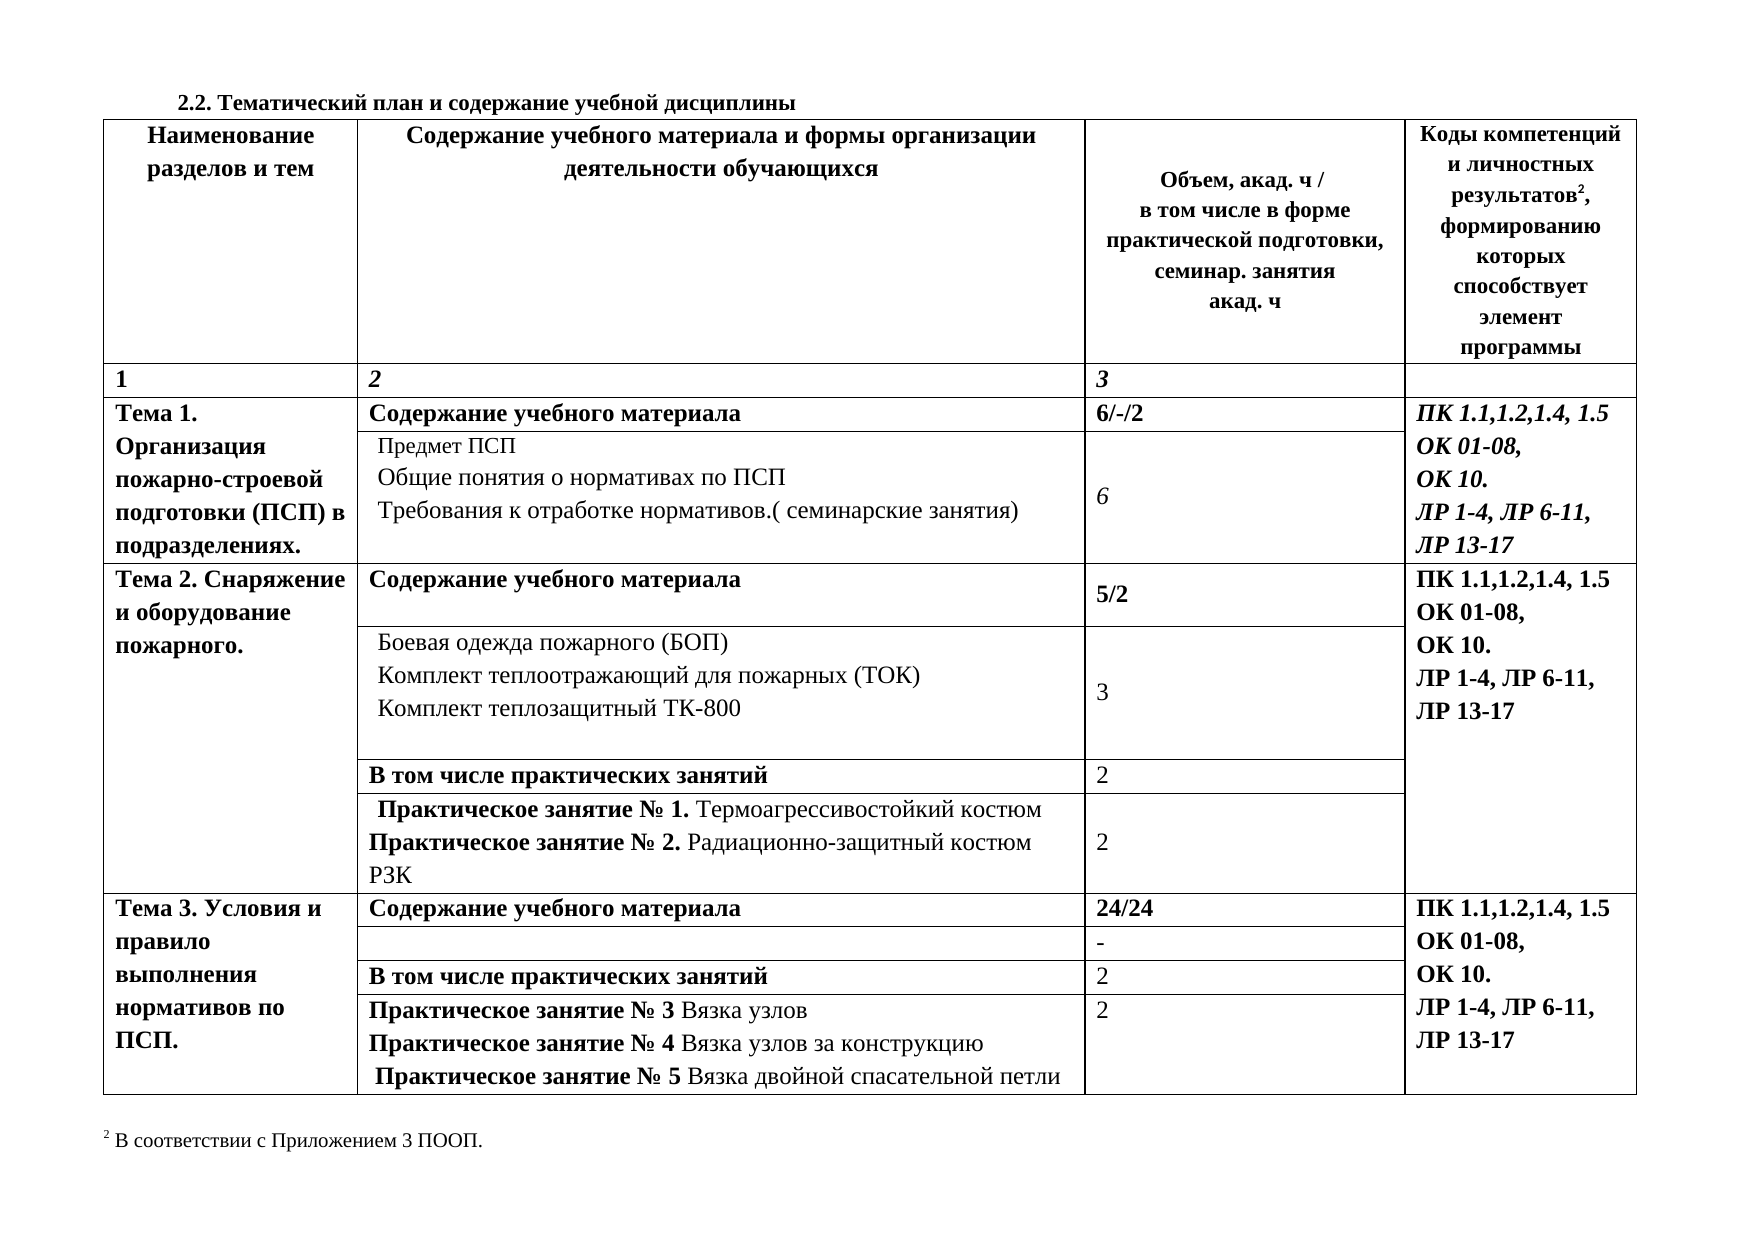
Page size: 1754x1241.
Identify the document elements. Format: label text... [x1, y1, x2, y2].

table_cell 3 [1086, 364, 1404, 397]
table_header Объем, акад. ч / в том числе в форме практической подготовки, семинар. занятия акад. ч [1086, 120, 1404, 363]
table_cell ПК 1.1,1.2,1.4, 1.5 ОК 01-08, ОК 10. ЛР 1-4, ЛР 6-11, ЛР 13-17 [1406, 894, 1636, 1093]
table_cell Практическое занятие № 1. Термоагрессивостойкий костюм Практическое занятие № 2. Радиационно-защитный костюм РЗК [358, 794, 1084, 892]
table_cell 1 [104, 364, 357, 397]
table_cell 2 [1086, 760, 1404, 793]
table_cell Содержание учебного материала [358, 894, 1084, 926]
table_cell [358, 927, 1084, 960]
table_header Коды компетенций и личностных результатов, формированию которых способствует элемент программы [1406, 120, 1636, 363]
table_cell Предмет ПСП Общие понятия о нормативах по ПСП Требования к отработке нормативов.( семинарские занятия) [358, 432, 1084, 563]
table_cell Тема 3. Условия и правило выполнения нормативов по ПСП. [104, 894, 357, 1093]
table_cell Содержание учебного материала [358, 398, 1084, 431]
table_cell 2 [1086, 961, 1404, 994]
table_cell 6/-/2 [1086, 398, 1404, 431]
table_cell 2 [1086, 794, 1404, 892]
table_cell 2 [1086, 995, 1404, 1093]
table_cell 24/24 [1086, 894, 1404, 926]
table_header Наименование разделов и тем [104, 120, 357, 363]
table_cell Тема 2. Снаряжение и оборудование пожарного. [104, 564, 357, 892]
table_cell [358, 995, 1084, 1093]
table_cell Боевая одежда пожарного (БОП) Комплект теплоотражающий для пожарных (ТОК) Комплект теплозащитный ТК-800 [358, 627, 1084, 759]
table_cell ПК 1.1,1.2,1.4, 1.5 ОК 01-08, ОК 10. ЛР 1-4, ЛР 6-11, ЛР 13-17 [1406, 398, 1636, 563]
text 2.2. Тематический план и содержание учебной дисциплины [103, 89, 1636, 115]
table_cell Содержание учебного материала [358, 564, 1084, 626]
table_cell В том числе практических занятий [358, 760, 1084, 793]
table_cell В том числе практических занятий [358, 961, 1084, 994]
table_header Содержание учебного материала и формы организации деятельности обучающихся [358, 120, 1084, 363]
table_cell 3 [1086, 627, 1404, 759]
table_cell [1406, 364, 1636, 397]
table_cell 5/2 [1086, 564, 1404, 626]
table_cell - [1086, 927, 1404, 960]
table_cell 2 [358, 364, 1084, 397]
table_cell ПК 1.1,1.2,1.4, 1.5 ОК 01-08, ОК 10. ЛР 1-4, ЛР 6-11, ЛР 13-17 [1406, 564, 1636, 892]
table_cell Тема 1. Организация пожарно-строевой подготовки (ПСП) в подразделениях. [104, 398, 357, 563]
table_cell 6 [1086, 432, 1404, 563]
